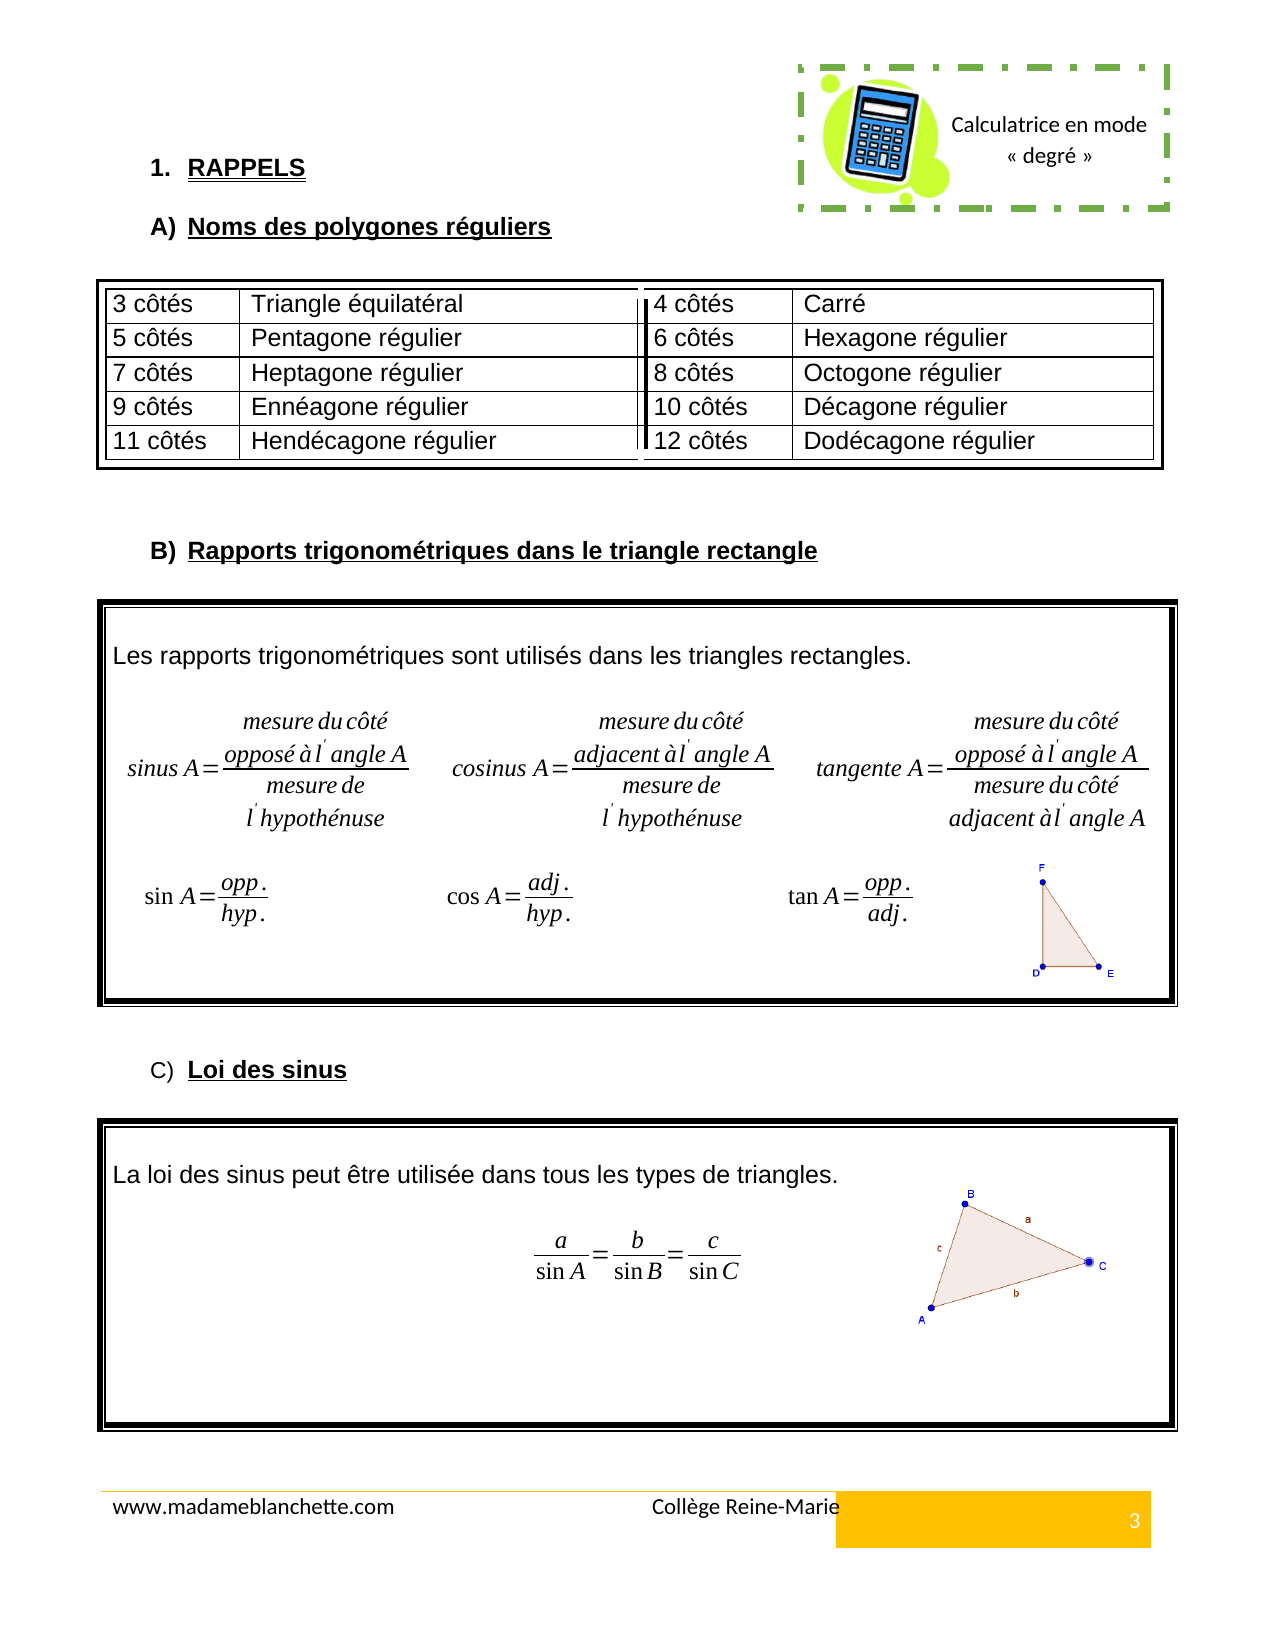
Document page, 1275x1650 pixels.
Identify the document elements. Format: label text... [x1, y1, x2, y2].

table_cell 9 côtés [107, 392, 239, 424]
subtitle RAPPELS [150, 153, 819, 182]
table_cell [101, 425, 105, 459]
table_cell Hendécagone régulier [240, 426, 642, 459]
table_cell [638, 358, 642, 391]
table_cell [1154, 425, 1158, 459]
table_cell 6 côtés [648, 324, 792, 356]
subtitle RAPPELS [950, 153, 1162, 182]
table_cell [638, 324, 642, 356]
table_header Carré [792, 282, 1158, 322]
table_cell Pentagone régulier [240, 324, 637, 356]
table_cell Hexagone régulier [793, 324, 1153, 356]
list Loi des sinus [150, 1055, 1162, 1083]
table_header 3 côtés [101, 282, 239, 322]
table_cell 10 côtés [648, 392, 792, 424]
table_cell Heptagone régulier [240, 358, 637, 391]
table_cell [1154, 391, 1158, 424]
list Noms des polygones réguliers [150, 212, 1162, 241]
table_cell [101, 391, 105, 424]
table_cell 11 côtés [107, 426, 239, 459]
table_cell Décagone régulier [793, 392, 1153, 424]
table_header Triangle équilatéral [240, 282, 642, 322]
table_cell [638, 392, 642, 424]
picture [819, 74, 950, 205]
picture [901, 1175, 1112, 1329]
table_cell Ennéagone régulier [240, 392, 637, 424]
list Rapports trigonométriques dans le triangle rectangle [150, 536, 1162, 564]
table_cell 12 côtés [642, 426, 792, 459]
table_cell Dodécagone régulier [793, 426, 1153, 459]
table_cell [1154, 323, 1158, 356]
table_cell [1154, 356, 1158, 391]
table_cell 8 côtés [648, 358, 792, 391]
table_header La loi des sinus peut être utilisée dans tous les types de triangles. [106, 1128, 1169, 1422]
table_cell 7 côtés [107, 358, 239, 391]
table_cell Octogone régulier [793, 358, 1153, 391]
table_header 4 côtés [642, 282, 792, 322]
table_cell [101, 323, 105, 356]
table_header Les rapports trigonométriques sont utilisés dans les triangles rectangles. [106, 608, 1169, 998]
table_cell 5 côtés [107, 324, 239, 356]
picture [1029, 851, 1117, 982]
